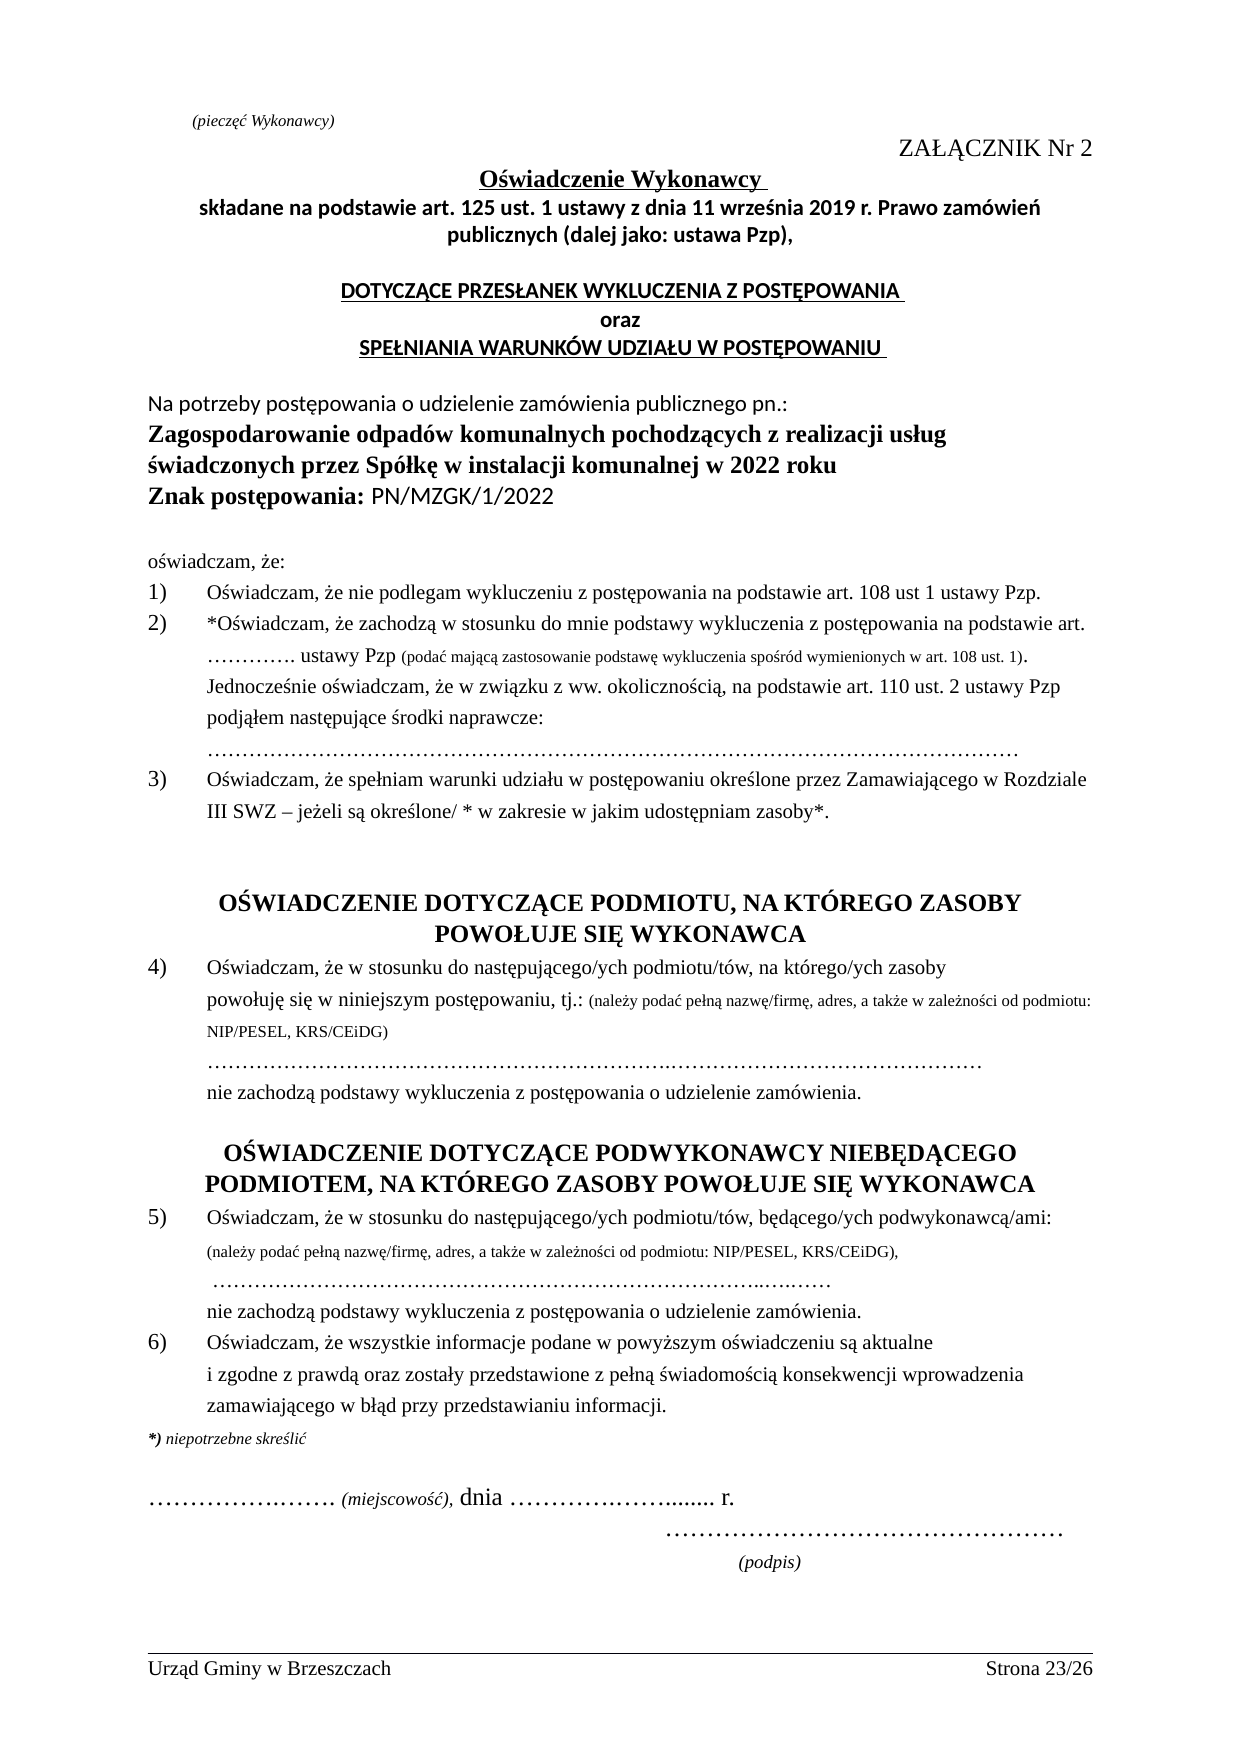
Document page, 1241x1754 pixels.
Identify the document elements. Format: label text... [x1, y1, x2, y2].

text składane na podstawie art. 125 ust. 1 ustawy z dnia 11 września 2019 r. Prawo zamówień publicznych (dalej jako: ustawa Pzp), [148, 193, 1093, 249]
text DOTYCZĄCE PRZESŁANEK WYKLUCZENIA Z POSTĘPOWANIA [148, 277, 1093, 305]
text ZAŁĄCZNIK Nr 2 [148, 130, 1093, 161]
list *Oświadczam, że zachodzą w stosunku do mnie podstawy wykluczenia z postępowania na podstawie art. …………. ustawy Pzp (podać mającą zastosowanie podstawę wykluczenia spośród wymienionych w art. 108 ust. 1). [148, 604, 1093, 667]
list Oświadczam, że spełniam warunki udziału w postępowaniu określone przez Zamawiającego w Rozdziale III SWZ – jeżeli są określone/ * w zakresie w jakim udostępniam zasoby*. [148, 761, 1093, 823]
list Oświadczam, że w stosunku do następującego/ych podmiotu/tów, na którego/ych zasoby powołuję się w niniejszym postępowaniu, tj.: (należy podać pełną nazwę/firmę, adres, a także w zależności od podmiotu: NIP/PESEL, KRS/CEiDG) [148, 948, 1093, 1042]
text nie zachodzą podstawy wykluczenia z postępowania o udzielenie zamówienia. [207, 1073, 1093, 1104]
text nie zachodzą podstawy wykluczenia z postępowania o udzielenie zamówienia. [207, 1292, 1093, 1323]
text ………………………………………… [148, 1511, 1093, 1542]
text oraz [148, 305, 1093, 333]
text …………….……. (miejscowość), dnia ………….……........ r. [148, 1479, 1093, 1511]
text OŚWIADCZENIE DOTYCZĄCE PODMIOTU, NA KTÓREGO ZASOBY POWOŁUJE SIĘ WYKONAWCA [148, 886, 1093, 948]
text oświadczam, że: [148, 542, 1093, 573]
list Oświadczam, że wszystkie informacje podane w powyższym oświadczeniu są aktualne i zgodne z prawdą oraz zostały przedstawione z pełną świadomością konsekwencji wprowadzenia zamawiającego w błąd przy przedstawianiu informacji. [148, 1323, 1093, 1417]
list Oświadczam, że nie podlegam wykluczeniu z postępowania na podstawie art. 108 ust 1 ustawy Pzp. [148, 573, 1093, 604]
text Zagospodarowanie odpadów komunalnych pochodzących z realizacji usług świadczonych przez Spółkę w instalacji komunalnej w 2022 roku [148, 417, 1093, 479]
text Jednocześnie oświadczam, że w związku z ww. okolicznością, na podstawie art. 110 ust. 2 ustawy Pzp podjąłem następujące środki naprawcze: ……………………………………………………………………………………………………… [207, 667, 1093, 761]
text Znak postępowania: PN/MZGK/1/2022 [148, 479, 1093, 511]
text (pieczęć Wykonawcy) [148, 99, 1093, 130]
text SPEŁNIANIA WARUNKÓW UDZIAŁU W POSTĘPOWANIU [148, 333, 1093, 361]
text Oświadczenie Wykonawcy [148, 161, 1093, 193]
text OŚWIADCZENIE DOTYCZĄCE PODWYKONAWCY NIEBĘDĄCEGO PODMIOTEM, NA KTÓREGO ZASOBY POWOŁUJE SIĘ WYKONAWCA [148, 1136, 1093, 1198]
text *) niepotrzebne skreślić [148, 1417, 1093, 1448]
text ……………………………………………………………………..….…… [207, 1261, 1093, 1292]
list Oświadczam, że w stosunku do następującego/ych podmiotu/tów, będącego/ych podwykonawcą/ami: (należy podać pełną nazwę/firmę, adres, a także w zależności od podmiotu: NIP/PESEL, KRS/CEiDG), [148, 1198, 1093, 1261]
text (podpis) [738, 1542, 1093, 1573]
text Na potrzeby postępowania o udzielenie zamówienia publicznego pn.: [148, 389, 1093, 417]
text ………………………………………………………….……………………………………… [207, 1042, 1093, 1073]
